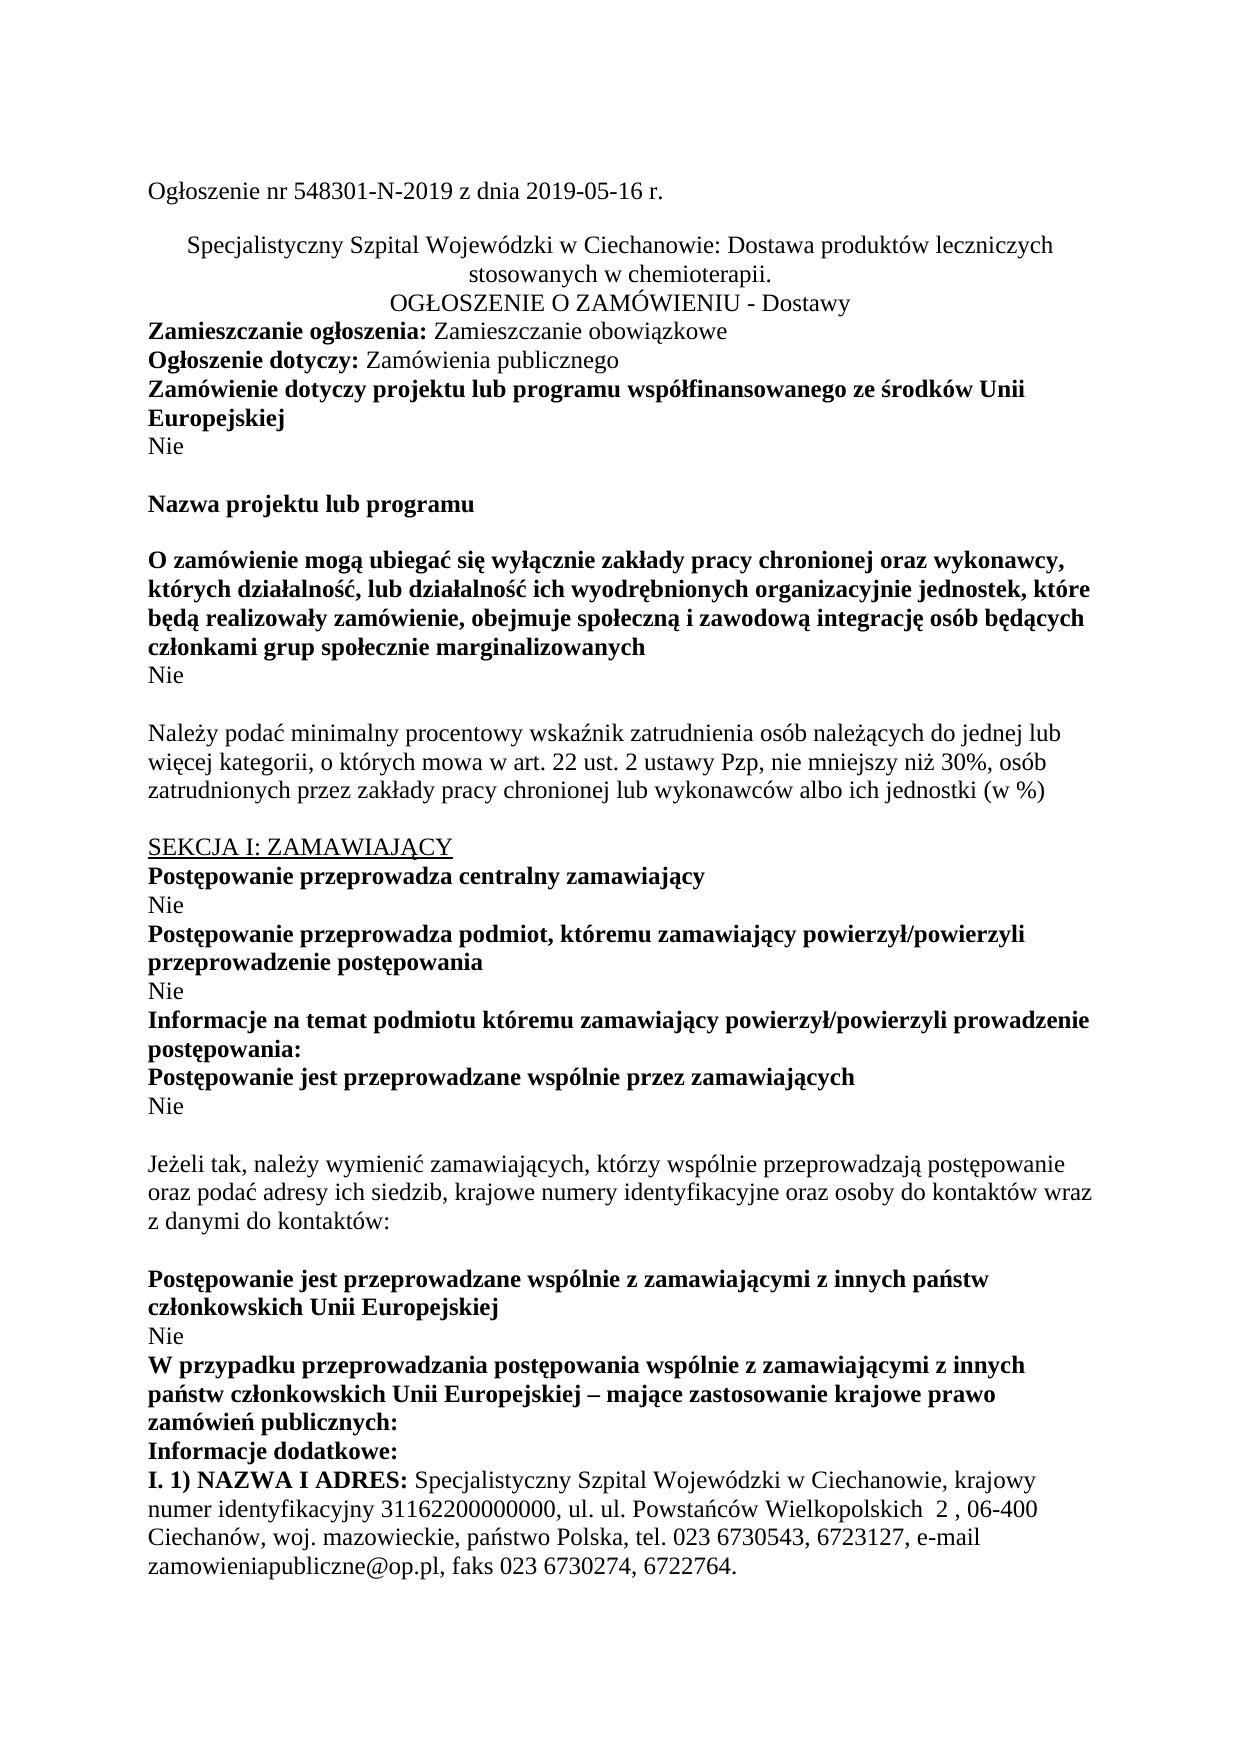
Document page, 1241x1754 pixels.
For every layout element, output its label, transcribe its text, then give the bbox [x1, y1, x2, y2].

text Nazwa projektu lub programu [148, 460, 1093, 546]
text SEKCJA I: ZAMAWIAJĄCY [148, 832, 1093, 861]
text W przypadku przeprowadzania postępowania wspólnie z zamawiającymi z innych państw członkowskich Unii Europejskiej – mające zastosowanie krajowe prawo zamówień publicznych: Informacje dodatkowe: [148, 1350, 1093, 1465]
text Nie [148, 1321, 1093, 1350]
text Postępowanie przeprowadza centralny zamawiający [148, 861, 1093, 890]
text Jeżeli tak, należy wymienić zamawiających, którzy wspólnie przeprowadzają postępowanie oraz podać adresy ich siedzib, krajowe numery identyfikacyjne oraz osoby do kontaktów wraz z danymi do kontaktów: Postępowanie jest przeprowadzane wspólnie z zamawiającymi z innych państw członkowskich Unii Europejskiej [148, 1120, 1093, 1321]
text Nie [148, 431, 1093, 460]
text Specjalistyczny Szpital Wojewódzki w Ciechanowie: Dostawa produktów leczniczych stosowanych w chemioterapii. OGŁOSZENIE O ZAMÓWIENIU - Dostawy [148, 230, 1093, 316]
text Ogłoszenie nr 548301-N-2019 z dnia 2019-05-16 r. [148, 148, 1093, 205]
text Nie [148, 976, 1093, 1005]
text Nie [148, 1091, 1093, 1120]
text Należy podać minimalny procentowy wskaźnik zatrudnienia osób należących do jednej lub więcej kategorii, o których mowa w art. 22 ust. 2 ustawy Pzp, nie mniejszy niż 30%, osób zatrudnionych przez zakłady pracy chronionej lub wykonawców albo ich jednostki (w %) [148, 689, 1093, 832]
text Nie [148, 890, 1093, 919]
text Informacje na temat podmiotu któremu zamawiający powierzył/powierzyli prowadzenie postępowania: Postępowanie jest przeprowadzane wspólnie przez zamawiających [148, 1005, 1093, 1091]
text Zamieszczanie ogłoszenia: Zamieszczanie obowiązkowe [148, 316, 1093, 345]
text Postępowanie przeprowadza podmiot, któremu zamawiający powierzył/powierzyli przeprowadzenie postępowania [148, 919, 1093, 976]
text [148, 1465, 1093, 1580]
text Nie [148, 661, 1093, 689]
text Zamówienie dotyczy projektu lub programu współfinansowanego ze środków Unii Europejskiej [148, 374, 1093, 431]
text Ogłoszenie dotyczy: Zamówienia publicznego [148, 345, 1093, 374]
text O zamówienie mogą ubiegać się wyłącznie zakłady pracy chronionej oraz wykonawcy, których działalność, lub działalność ich wyodrębnionych organizacyjnie jednostek, które będą realizowały zamówienie, obejmuje społeczną i zawodową integrację osób będących członkami grup społecznie marginalizowanych [148, 546, 1093, 661]
